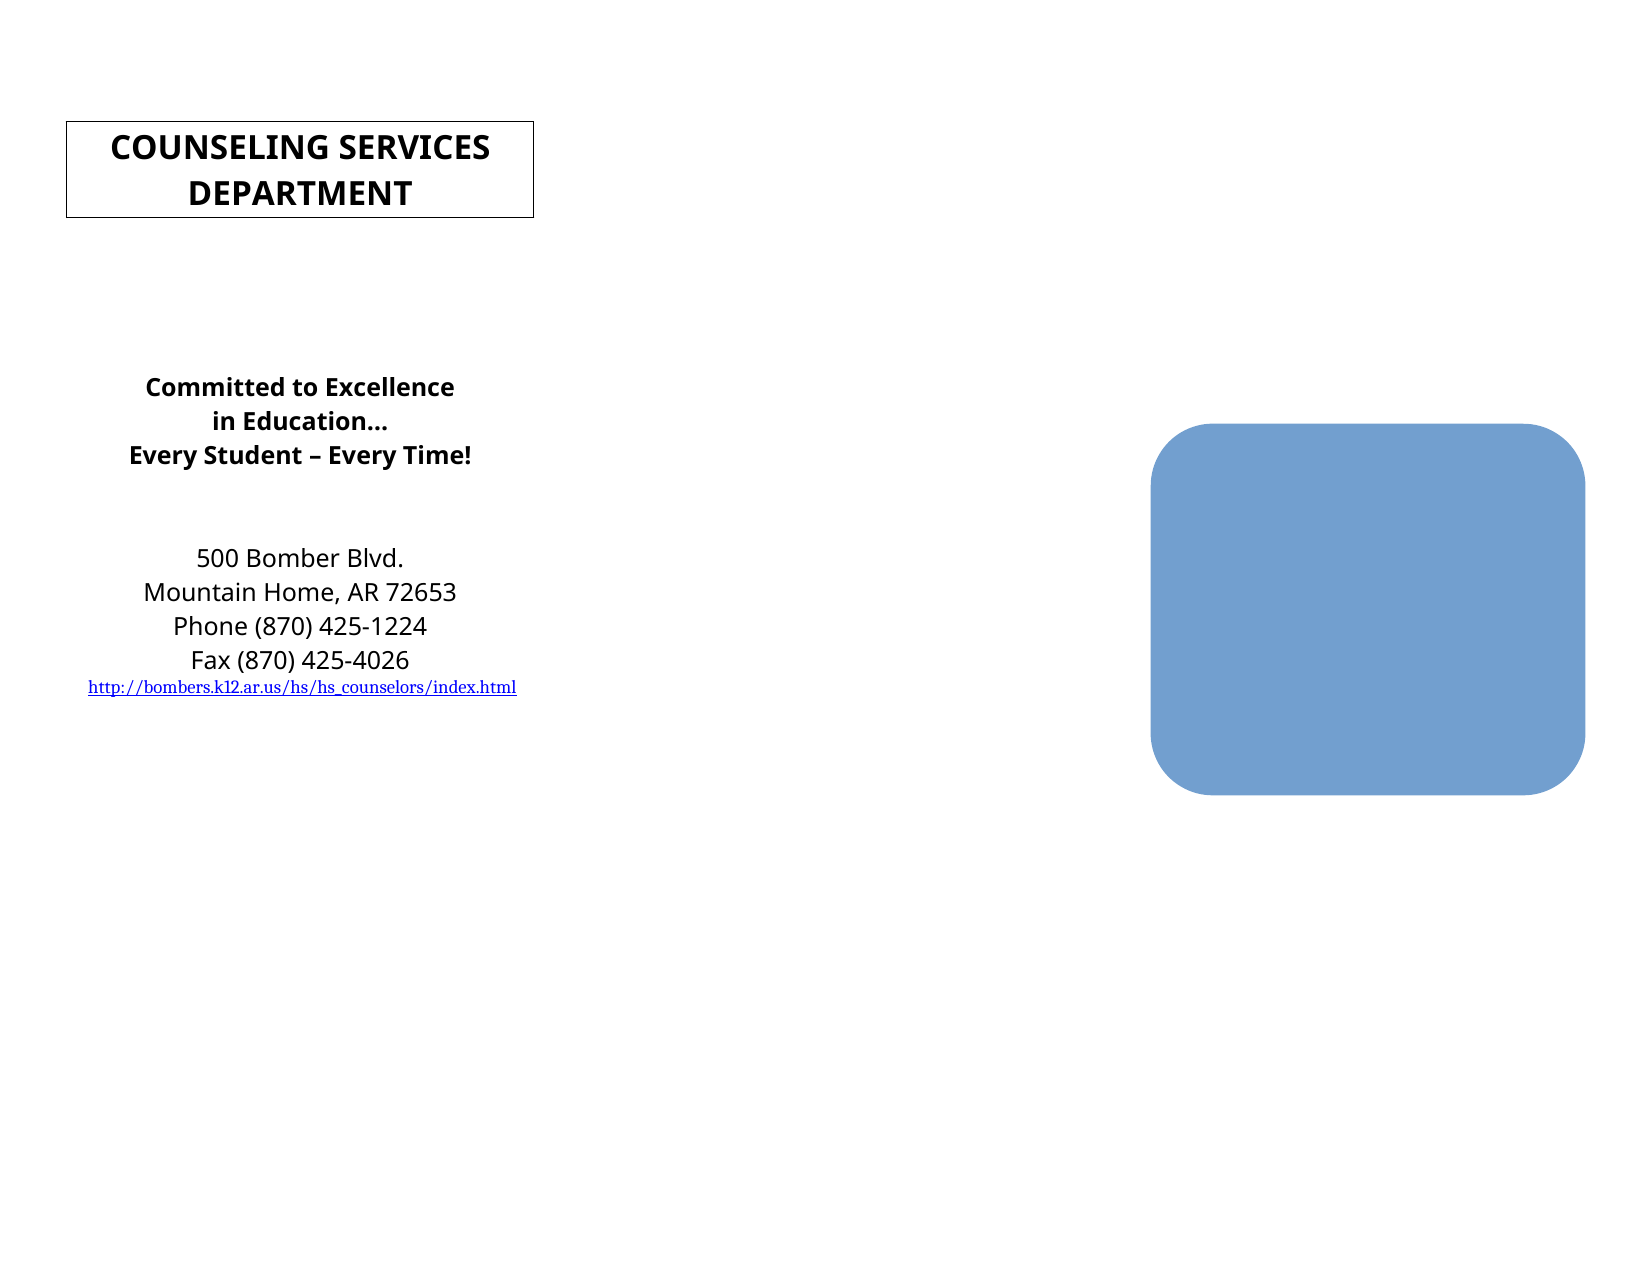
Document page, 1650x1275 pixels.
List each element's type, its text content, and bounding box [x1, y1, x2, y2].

text Phone (870) 425-1224 [75, 609, 525, 643]
text DEPARTMENT [67, 166, 533, 217]
text Mountain Home, AR 72653 [75, 575, 525, 609]
text in Education… [75, 404, 525, 438]
text Fax (870) 425-4026 [75, 643, 525, 677]
text 500 Bomber Blvd. [75, 541, 525, 575]
text COUNSELING SERVICES [67, 122, 533, 166]
text Every Student – Every Time! [75, 438, 525, 472]
text Committed to Excellence [75, 370, 525, 404]
text http://bombers.k12.ar.us/hs/hs_counselors/index.html [75, 677, 525, 699]
